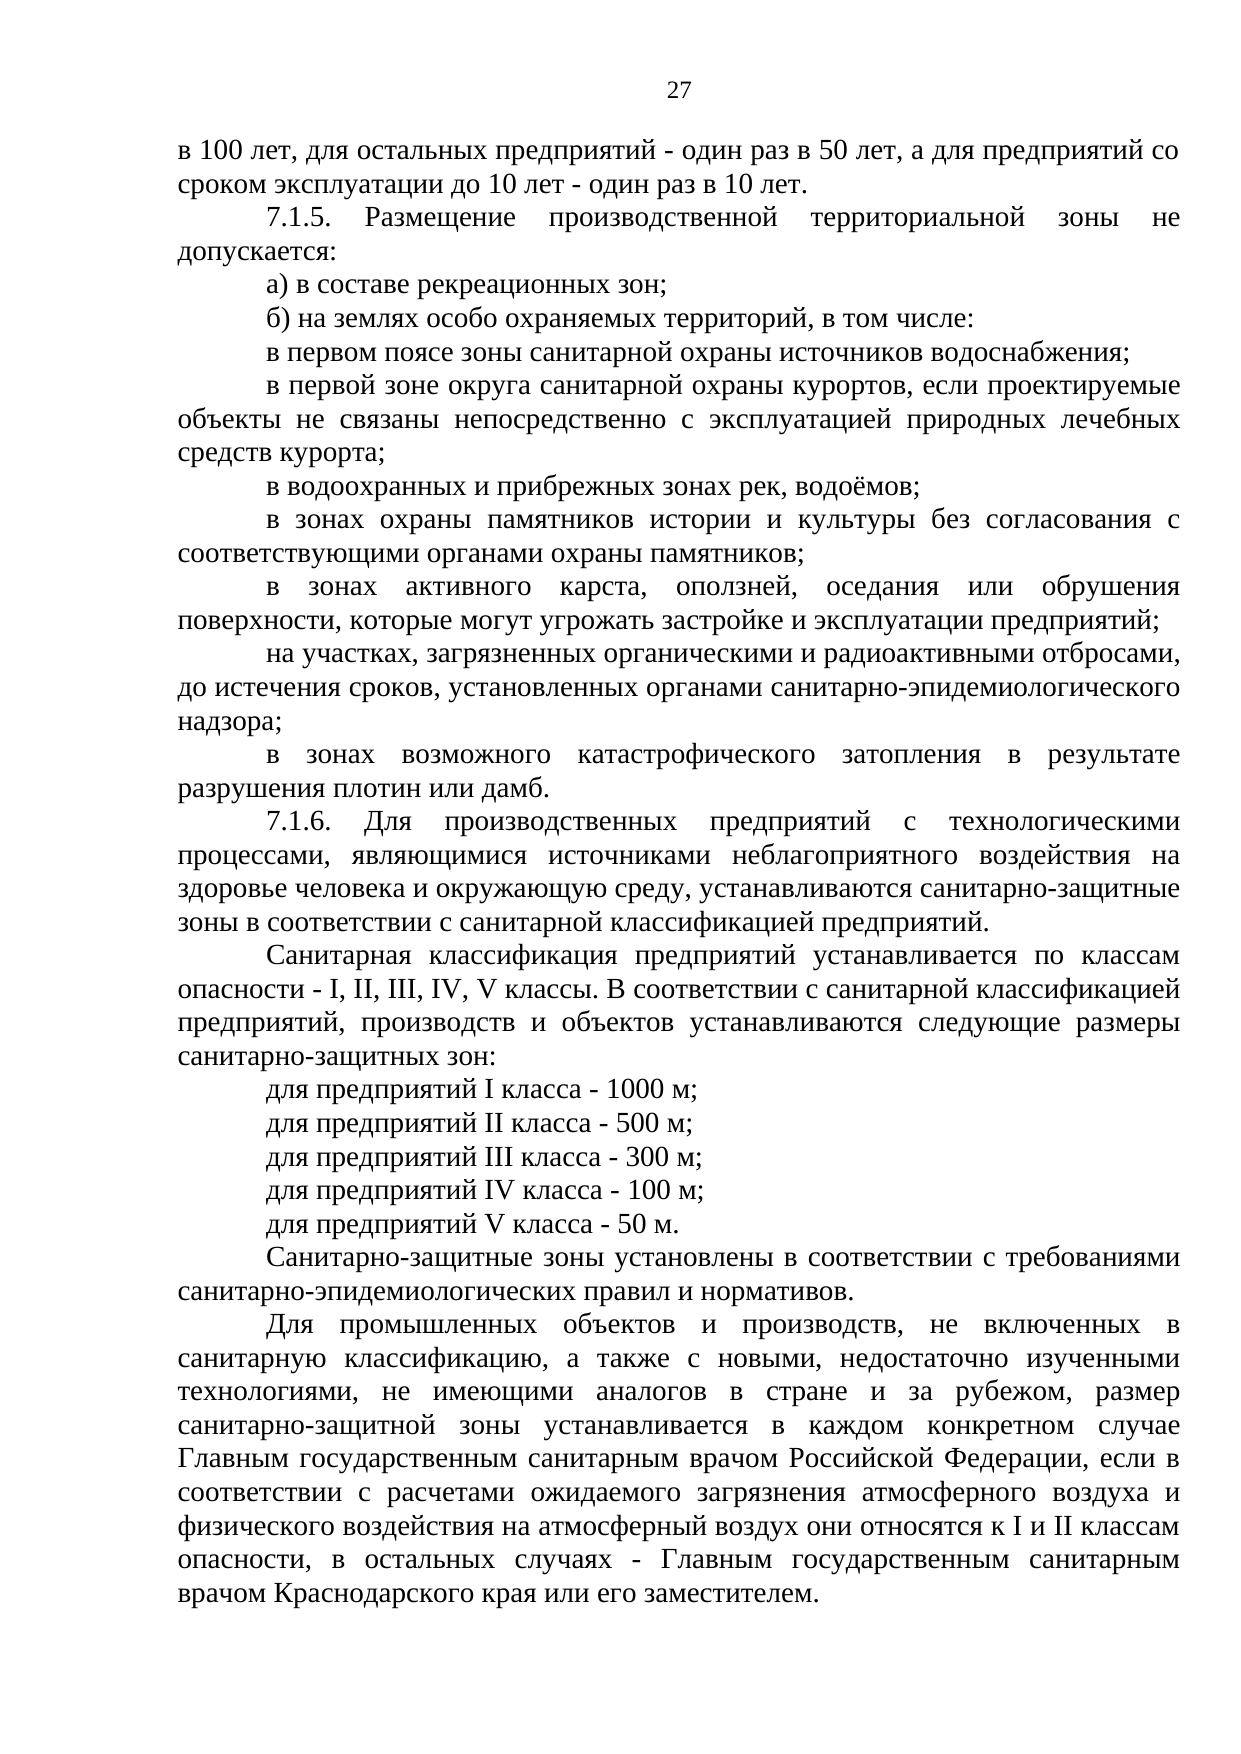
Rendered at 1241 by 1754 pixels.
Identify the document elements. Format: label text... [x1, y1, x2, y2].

text для предприятий II класса - 500 м; [177, 1105, 1181, 1139]
text Для промышленных объектов и производств, не включенных в санитарную классификацию, а также с новыми, недостаточно изученными технологиями, не имеющими аналогов в стране и за рубежом, размер санитарно-защитной зоны устанавливается в каждом конкретном случае Главным государственным санитарным врачом Российской Федерации, если в соответствии с расчетами ожидаемого загрязнения атмосферного воздуха и физического воздействия на атмосферный воздух они относятся к I и II классам опасности, в остальных случаях - Главным государственным санитарным врачом Краснодарского края или его заместителем. [177, 1306, 1181, 1608]
text а) в составе рекреационных зон; [177, 267, 1181, 300]
text Санитарная классификация предприятий устанавливается по классам опасности - I, II, III, IV, V классы. В соответствии с санитарной классификацией предприятий, производств и объектов устанавливаются следующие размеры санитарно-защитных зон: [177, 937, 1181, 1072]
text для предприятий IV класса - 100 м; [177, 1172, 1181, 1206]
text в первом поясе зоны санитарной охраны источников водоснабжения; [177, 334, 1181, 367]
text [177, 132, 1181, 199]
text в водоохранных и прибрежных зонах рек, водоёмов; [177, 468, 1181, 501]
text для предприятий III класса - 300 м; [177, 1139, 1181, 1172]
text б) на землях особо охраняемых территорий, в том числе: [177, 300, 1181, 334]
text 7.1.6. Для производственных предприятий с технологическими процессами, являющимися источниками неблагоприятного воздействия на здоровье человека и окружающую среду, устанавливаются санитарно-защитные зоны в соответствии с санитарной классификацией предприятий. [177, 803, 1181, 937]
text 7.1.5. Размещение производственной территориальной зоны не допускается: [177, 199, 1181, 267]
text в зонах охраны памятников истории и культуры без согласования с соответствующими органами охраны памятников; [177, 501, 1181, 568]
text в зонах возможного катастрофического затопления в результате разрушения плотин или дамб. [177, 736, 1181, 803]
text Санитарно-защитные зоны установлены в соответствии с требованиями санитарно-эпидемиологических правил и нормативов. [177, 1239, 1181, 1306]
text в зонах активного карста, оползней, оседания или обрушения поверхности, которые могут угрожать застройке и эксплуатации предприятий; [177, 568, 1181, 636]
text для предприятий V класса - 50 м. [177, 1206, 1181, 1239]
text в первой зоне округа санитарной охраны курортов, если проектируемые объекты не связаны непосредственно с эксплуатацией природных лечебных средств курорта; [177, 367, 1181, 468]
text для предприятий I класса - 1000 м; [177, 1072, 1181, 1105]
text на участках, загрязненных органическими и радиоактивными отбросами, до истечения сроков, установленных органами санитарно-эпидемиологического надзора; [177, 636, 1181, 736]
